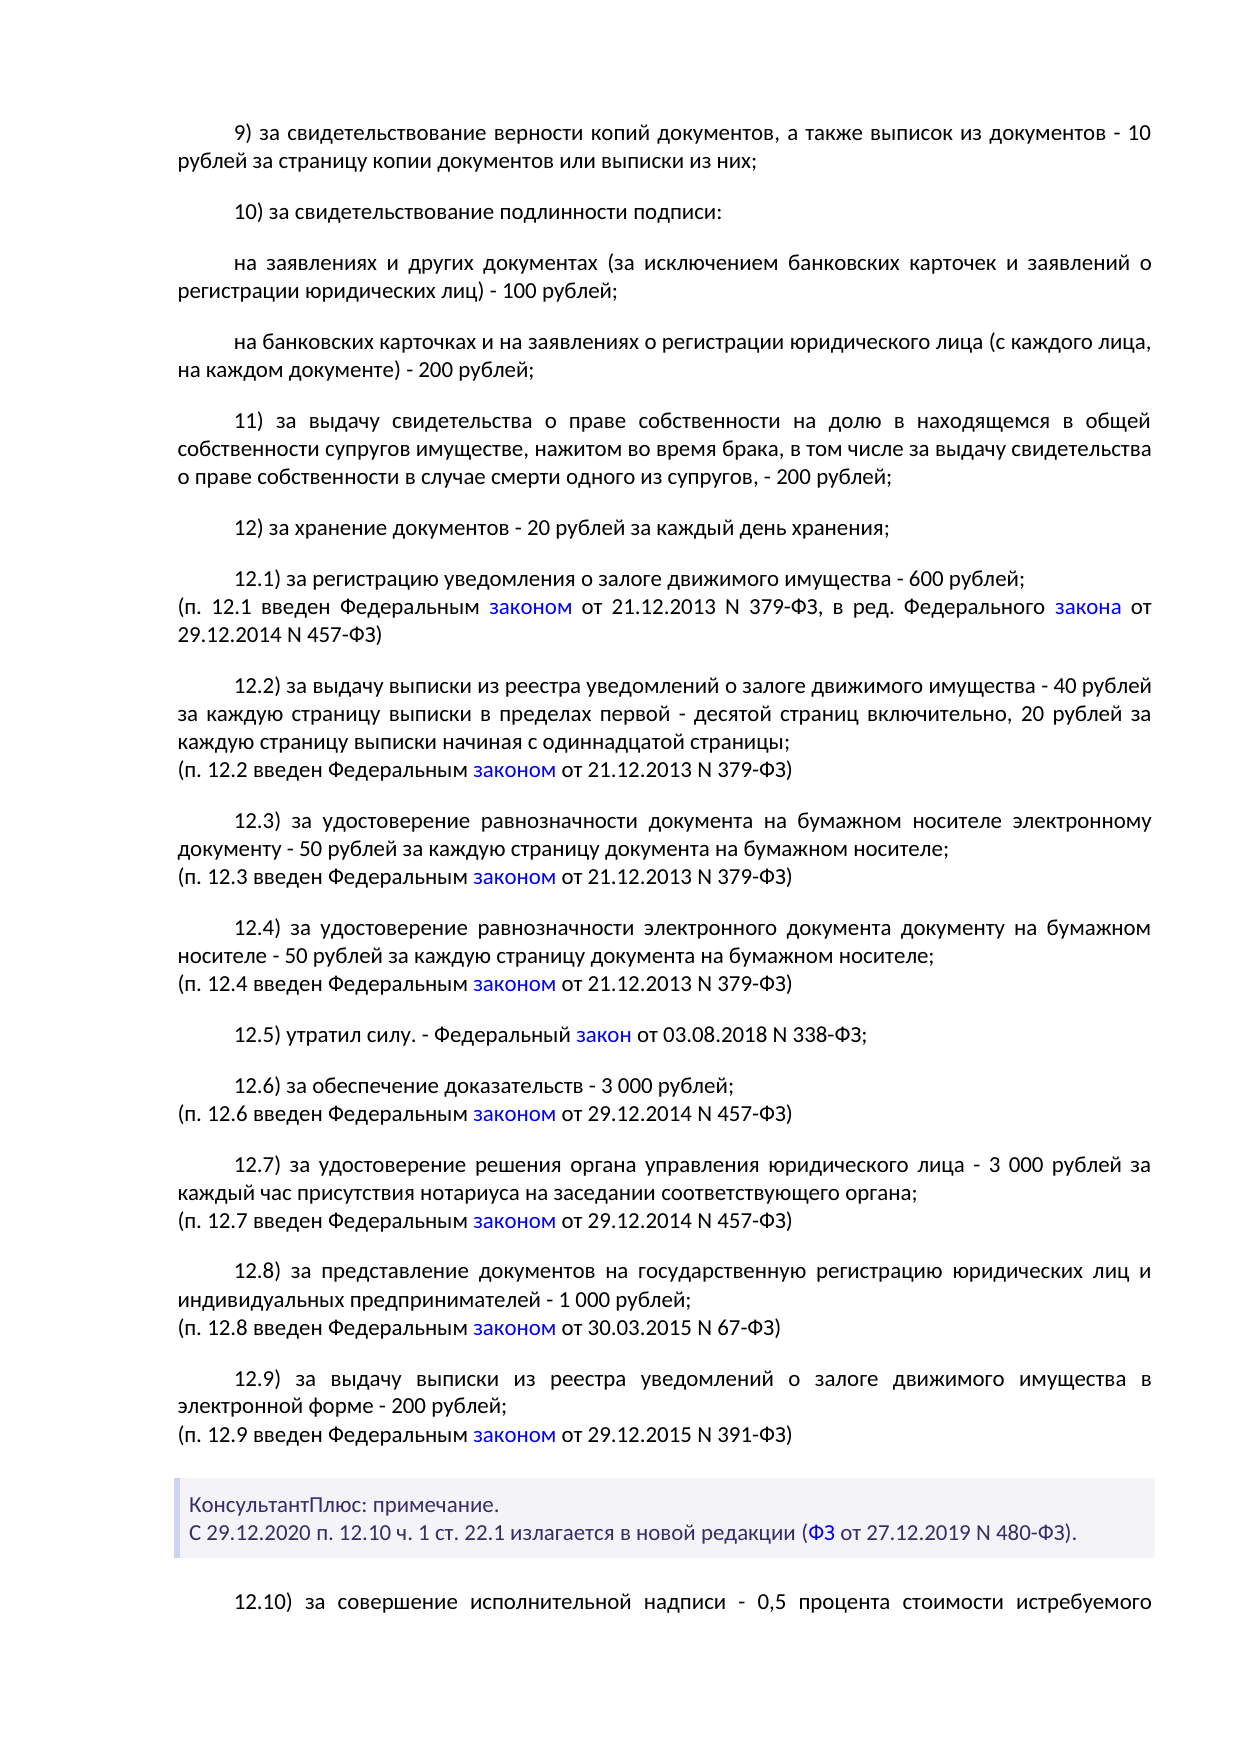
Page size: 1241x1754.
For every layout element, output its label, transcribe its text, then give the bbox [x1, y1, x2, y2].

text 12.5) утратил силу. - Федеральный закон от 03.08.2018 N 338-ФЗ; [177, 1020, 1152, 1048]
text 10) за свидетельствование подлинности подписи: [177, 197, 1152, 225]
text (п. 12.2 введен Федеральным законом от 21.12.2013 N 379-ФЗ) [177, 755, 1152, 783]
text 12.1) за регистрацию уведомления о залоге движимого имущества - 600 рублей; [177, 564, 1152, 592]
text (п. 12.1 введен Федеральным законом от 21.12.2013 N 379-ФЗ, в ред. Федерального закона от 29.12.2014 N 457-ФЗ) [177, 592, 1152, 648]
text 12.6) за обеспечение доказательств - 3 000 рублей; [177, 1071, 1152, 1099]
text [177, 1587, 1152, 1615]
text (п. 12.8 введен Федеральным законом от 30.03.2015 N 67-ФЗ) [177, 1313, 1152, 1341]
text (п. 12.6 введен Федеральным законом от 29.12.2014 N 457-ФЗ) [177, 1099, 1152, 1127]
text (п. 12.3 введен Федеральным законом от 21.12.2013 N 379-ФЗ) [177, 862, 1152, 890]
text (п. 12.7 введен Федеральным законом от 29.12.2014 N 457-ФЗ) [177, 1206, 1152, 1234]
text 12.9) за выдачу выписки из реестра уведомлений о залоге движимого имущества в электронной форме - 200 рублей; [177, 1364, 1152, 1420]
text 12.8) за представление документов на государственную регистрацию юридических лиц и индивидуальных предпринимателей - 1 000 рублей; [177, 1257, 1152, 1313]
text на банковских карточках и на заявлениях о регистрации юридического лица (с каждого лица, на каждом документе) - 200 рублей; [177, 327, 1152, 383]
text 12) за хранение документов - 20 рублей за каждый день хранения; [177, 513, 1152, 541]
text 12.7) за удостоверение решения органа управления юридического лица - 3 000 рублей за каждый час присутствия нотариуса на заседании соответствующего органа; [177, 1150, 1152, 1206]
text 12.4) за удостоверение равнозначности электронного документа документу на бумажном носителе - 50 рублей за каждую страницу документа на бумажном носителе; [177, 913, 1152, 969]
text (п. 12.4 введен Федеральным законом от 21.12.2013 N 379-ФЗ) [177, 969, 1152, 997]
text 9) за свидетельствование верности копий документов, а также выписок из документов - 10 рублей за страницу копии документов или выписки из них; [177, 118, 1152, 174]
text 12.3) за удостоверение равнозначности документа на бумажном носителе электронному документу - 50 рублей за каждую страницу документа на бумажном носителе; [177, 806, 1152, 862]
text 11) за выдачу свидетельства о праве собственности на долю в находящемся в общей собственности супругов имуществе, нажитом во время брака, в том числе за выдачу свидетельства о праве собственности в случае смерти одного из супругов, - 200 рублей; [177, 406, 1152, 490]
text (п. 12.9 введен Федеральным законом от 29.12.2015 N 391-ФЗ) [177, 1420, 1152, 1448]
text на заявлениях и других документах (за исключением банковских карточек и заявлений о регистрации юридических лиц) - 100 рублей; [177, 248, 1152, 304]
table_header КонсультантПлюс: примечание. С 29.12.2020 п. 12.10 ч. 1 ст. 22.1 излагается в новой редакции (ФЗ от 27.12.2019 N 480-ФЗ). [180, 1478, 1149, 1558]
text 12.2) за выдачу выписки из реестра уведомлений о залоге движимого имущества - 40 рублей за каждую страницу выписки в пределах первой - десятой страниц включительно, 20 рублей за каждую страницу выписки начиная с одиннадцатой страницы; [177, 671, 1152, 755]
